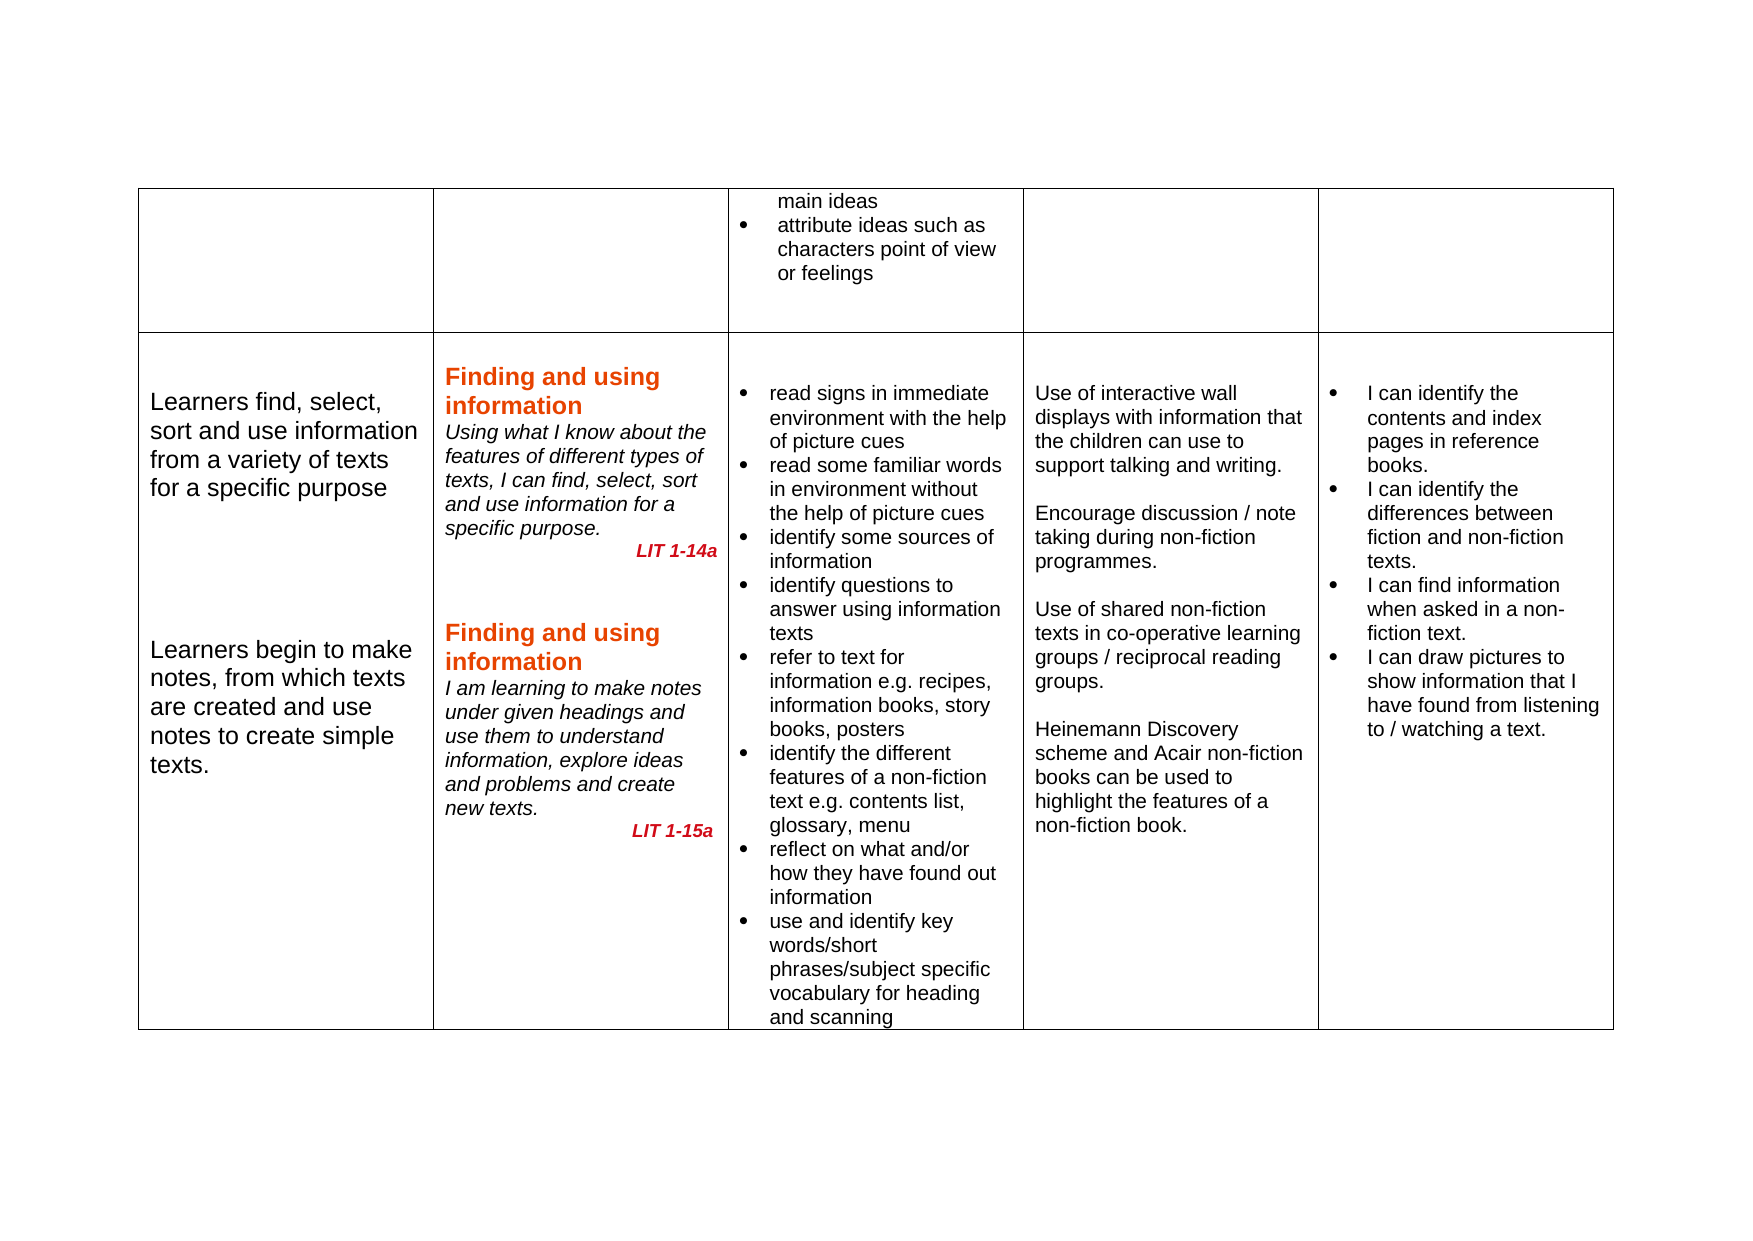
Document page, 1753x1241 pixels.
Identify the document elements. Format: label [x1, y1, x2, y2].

table_cell [139, 333, 433, 1029]
table_cell [139, 189, 433, 332]
table_cell [1319, 333, 1613, 1029]
table_cell [729, 333, 1023, 1029]
table_cell [434, 189, 728, 332]
table_cell [1024, 189, 1318, 332]
table_cell [1319, 189, 1613, 332]
table_cell [1024, 333, 1318, 1029]
table_cell [729, 189, 1023, 332]
table_cell [434, 333, 728, 1029]
